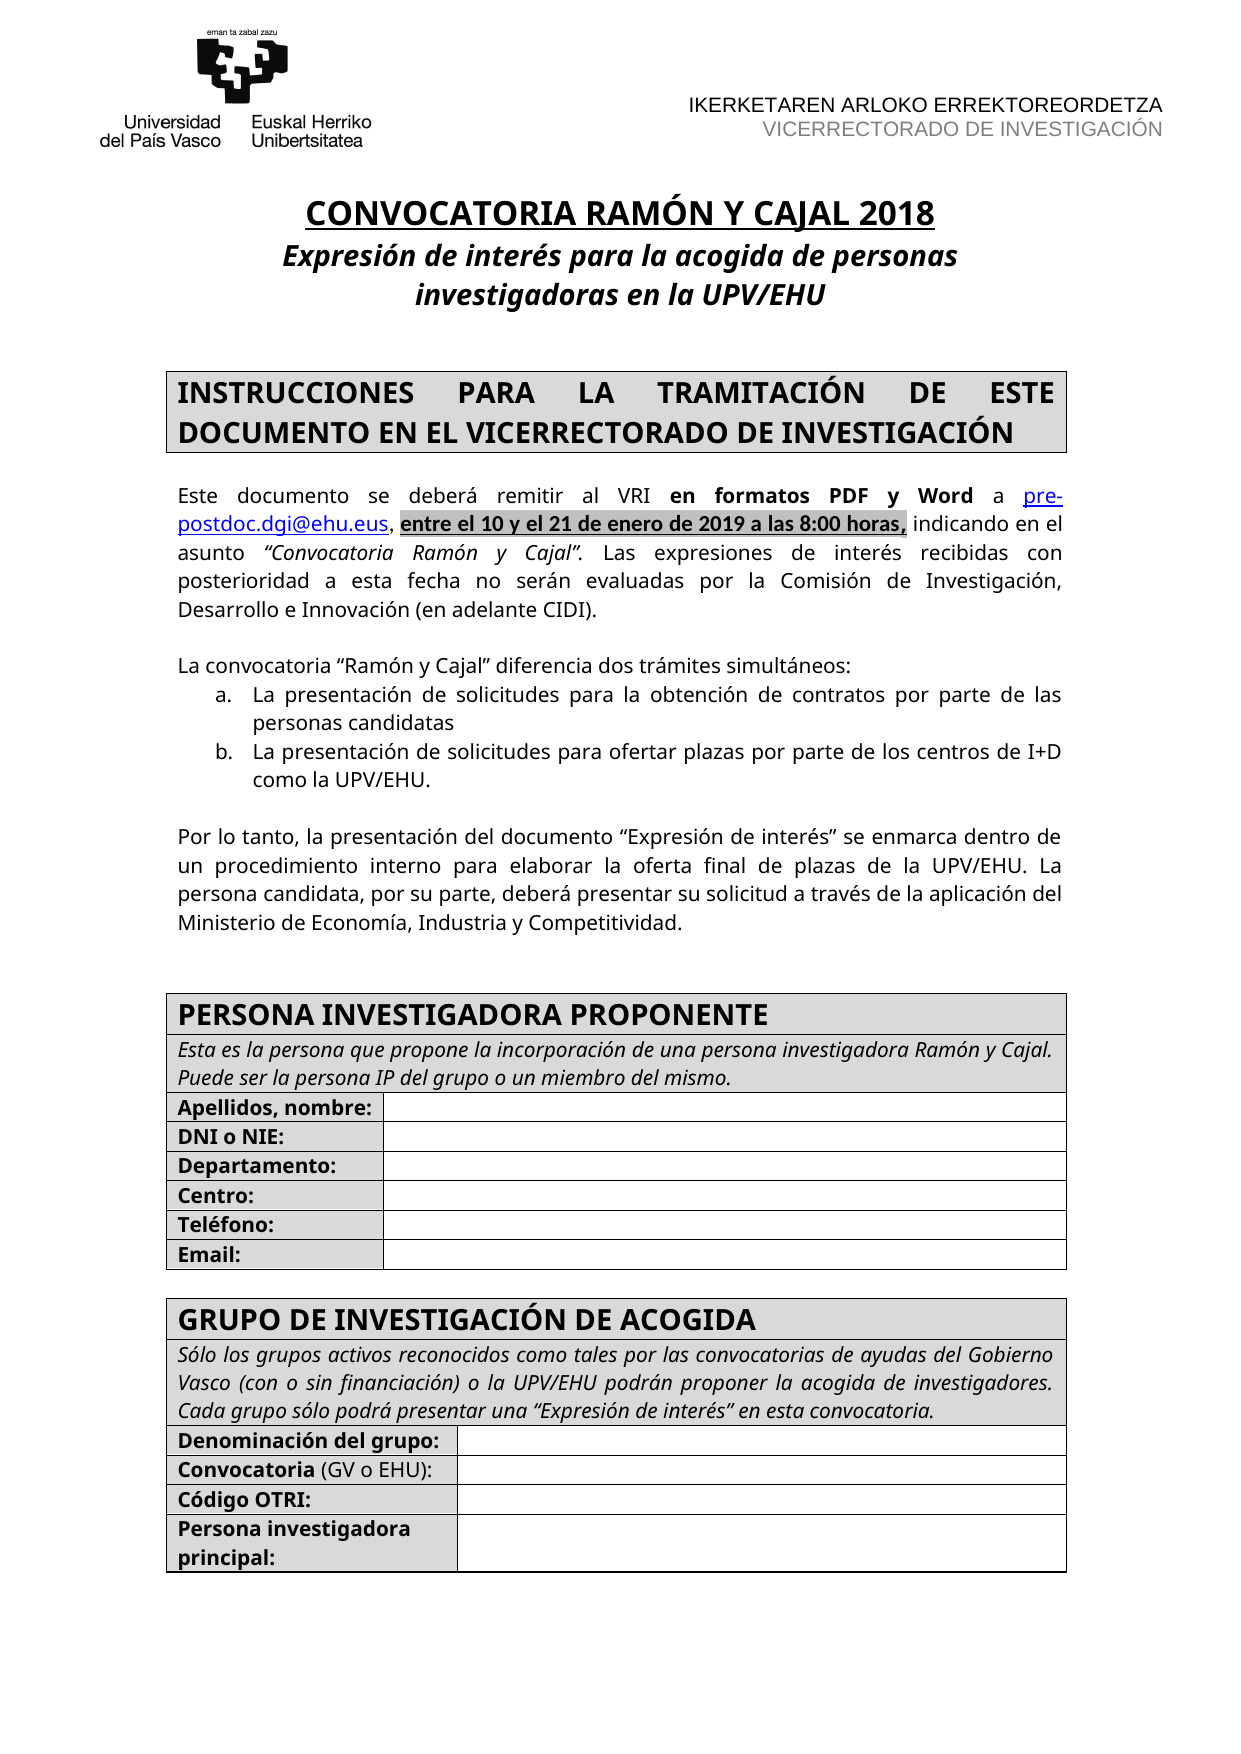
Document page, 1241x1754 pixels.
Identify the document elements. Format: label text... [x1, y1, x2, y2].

table_header GRUPO DE INVESTIGACIÓN DE ACOGIDA [167, 1299, 1066, 1339]
picture [41, 0, 404, 170]
text Este documento se deberá remitir al VRI en formatos PDF y Word a pre-postdoc.dgi@ehu.eus, entre el 10 y el 21 de enero de 2019 a las 8:00 horas, indicando en el asunto “Convocatoria Ramón y Cajal”. Las expresiones de interés recibidas con posterioridad a esta fecha no serán evaluadas por la Comisión de Investigación, Desarrollo e Innovación (en adelante CIDI). [177, 481, 1063, 623]
table_cell Persona investigadora principal: [167, 1515, 457, 1571]
table_header INSTRUCCIONES PARA LA TRAMITACIÓN DE ESTE DOCUMENTO EN EL VICERRECTORADO DE INVESTIGACIÓN [167, 372, 1066, 452]
table_cell [384, 1211, 1066, 1239]
table_cell Email: [167, 1240, 383, 1268]
table_cell Denominación del grupo: [167, 1426, 457, 1454]
list La presentación de solicitudes para la obtención de contratos por parte de las personas candidatas [215, 680, 1063, 737]
table_cell [458, 1485, 1066, 1513]
table_cell Esta es la persona que propone la incorporación de una persona investigadora Ramón y Cajal. Puede ser la persona IP del grupo o un miembro del mismo. [167, 1035, 1066, 1092]
table_cell [458, 1456, 1066, 1484]
table_cell Apellidos, nombre: [167, 1093, 383, 1121]
table_cell [458, 1515, 1066, 1571]
table_cell [384, 1152, 1066, 1180]
table_cell DNI o NIE: [167, 1122, 383, 1151]
table_header PERSONA INVESTIGADORA PROPONENTE [167, 994, 1066, 1034]
table_cell Convocatoria (GV o EHU): [167, 1456, 457, 1484]
table_cell [384, 1093, 1066, 1121]
list La presentación de solicitudes para ofertar plazas por parte de los centros de I+D como la UPV/EHU. [215, 737, 1063, 794]
table_cell [458, 1426, 1066, 1454]
table_cell [384, 1122, 1066, 1151]
text CONVOCATORIA RAMÓN Y CAJAL 2018 [177, 189, 1063, 235]
table_cell Centro: [167, 1181, 383, 1209]
table_cell Código OTRI: [167, 1485, 457, 1513]
table_cell [384, 1240, 1066, 1268]
table_cell Sólo los grupos activos reconocidos como tales por las convocatorias de ayudas del Gobierno Vasco (con o sin financiación) o la UPV/EHU podrán proponer la acogida de investigadores. Cada grupo sólo podrá presentar una “Expresión de interés” en esta convocatoria. [167, 1340, 1066, 1425]
table_cell Departamento: [167, 1152, 383, 1180]
table_cell Teléfono: [167, 1211, 383, 1239]
text Por lo tanto, la presentación del documento “Expresión de interés” se enmarca dentro de un procedimiento interno para elaborar la oferta final de plazas de la UPV/EHU. La persona candidata, por su parte, deberá presentar su solicitud a través de la aplicación del Ministerio de Economía, Industria y Competitividad. [177, 822, 1063, 936]
text La convocatoria “Ramón y Cajal” diferencia dos trámites simultáneos: [177, 652, 1063, 680]
text Expresión de interés para la acogida de personas investigadoras en la UPV/EHU [177, 235, 1063, 314]
table_cell [384, 1181, 1066, 1209]
